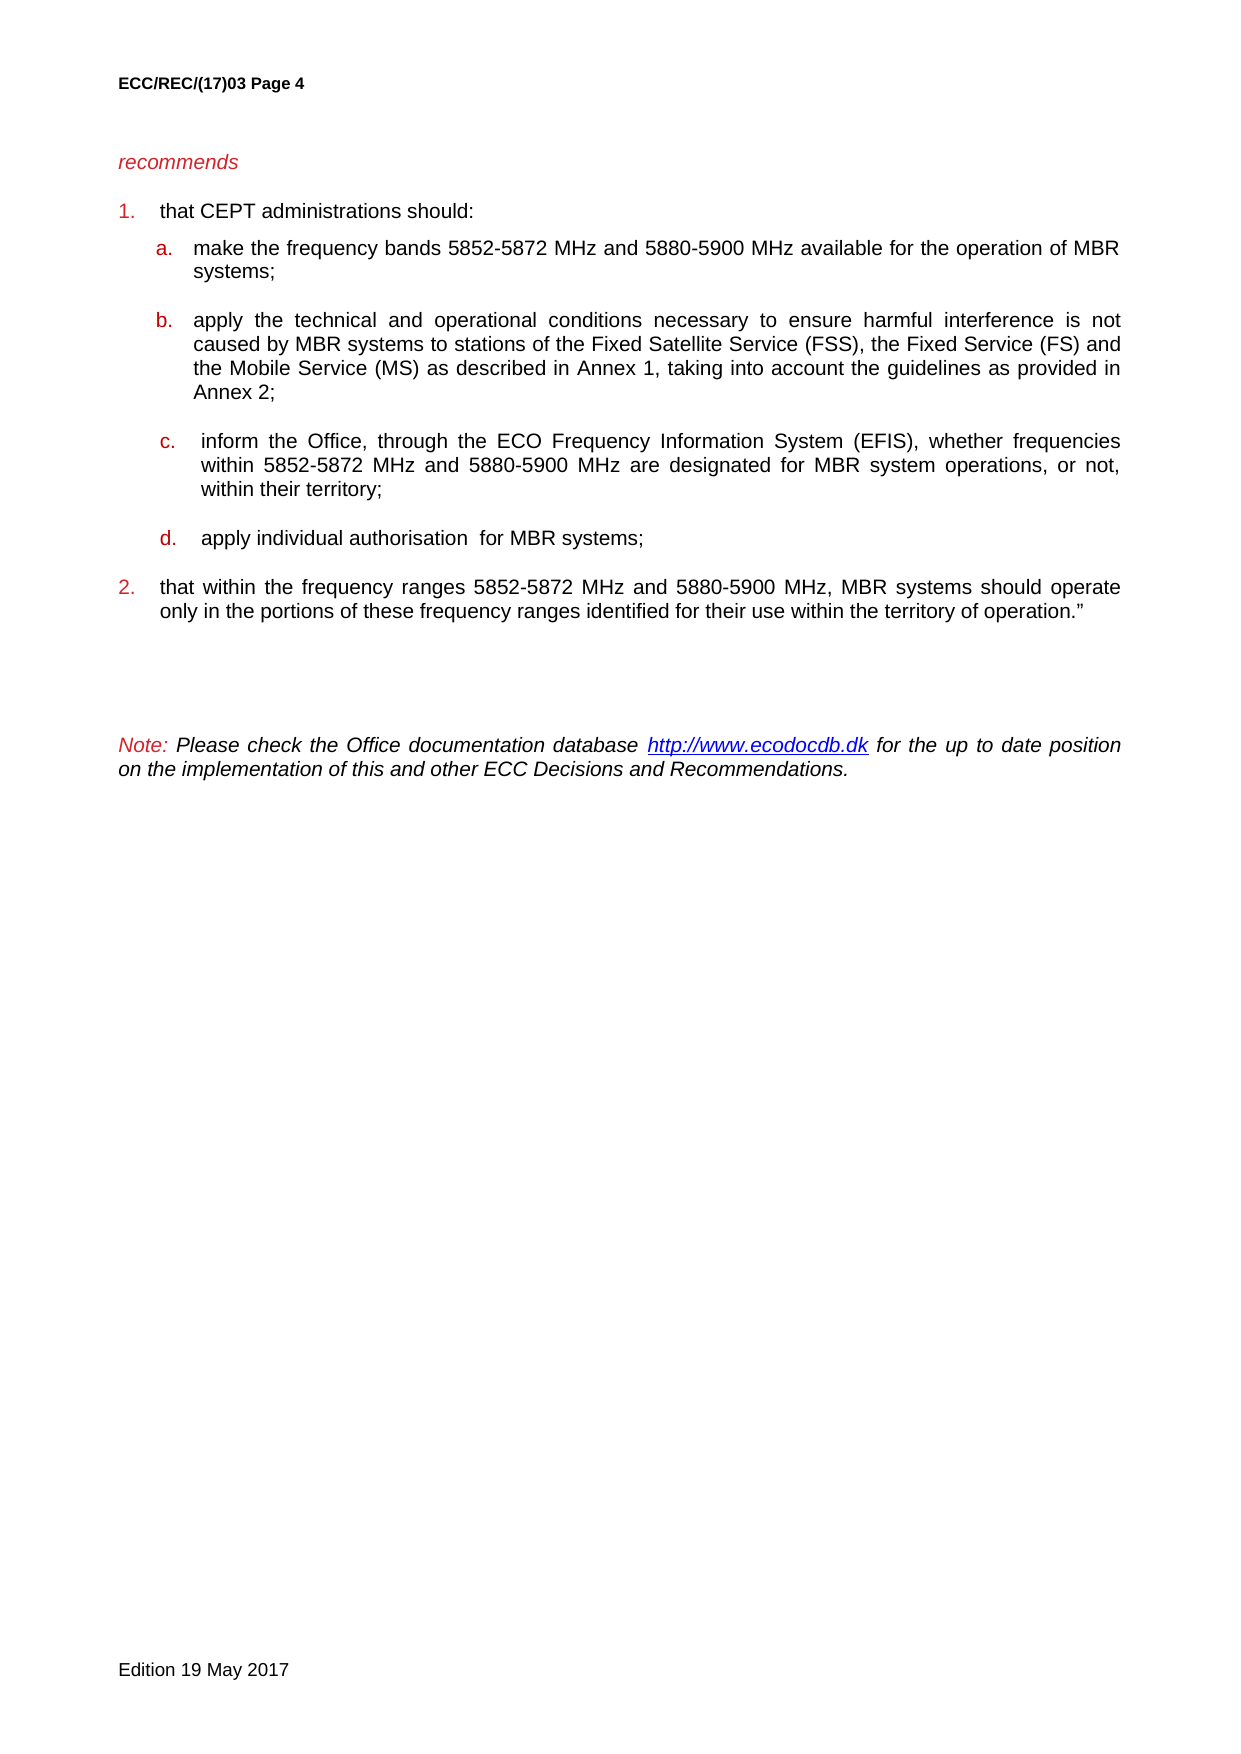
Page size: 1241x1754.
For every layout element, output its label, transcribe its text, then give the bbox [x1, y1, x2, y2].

list that CEPT administrations should: [118, 199, 1122, 223]
list make the frequency bands 5852-5872 MHz and 5880-5900 MHz available for the operation of MBR systems; [156, 235, 1122, 283]
list that within the frequency ranges 5852-5872 MHz and 5880-5900 MHz, MBR systems should operate only in the portions of these frequency ranges identified for their use within the territory of operation.” [118, 575, 1122, 623]
list inform the Office, through the ECO Frequency Information System (EFIS), whether frequencies within 5852-5872 MHz and 5880-5900 MHz are designated for MBR system operations, or not, within their territory; [159, 429, 1122, 501]
list apply the technical and operational conditions necessary to ensure harmful interference is not caused by MBR systems to stations of the Fixed Satellite Service (FSS), the Fixed Service (FS) and the Mobile Service (MS) as described in Annex 1, taking into account the guidelines as provided in Annex 2; [156, 308, 1122, 404]
list apply individual authorisation for MBR systems; [159, 526, 1122, 550]
text Note: Please check the Office documentation database http://www.ecodocdb.dk for the up to date position on the implementation of this and other ECC Decisions and Recommendations. [118, 733, 1122, 781]
text recommends [118, 150, 1122, 174]
